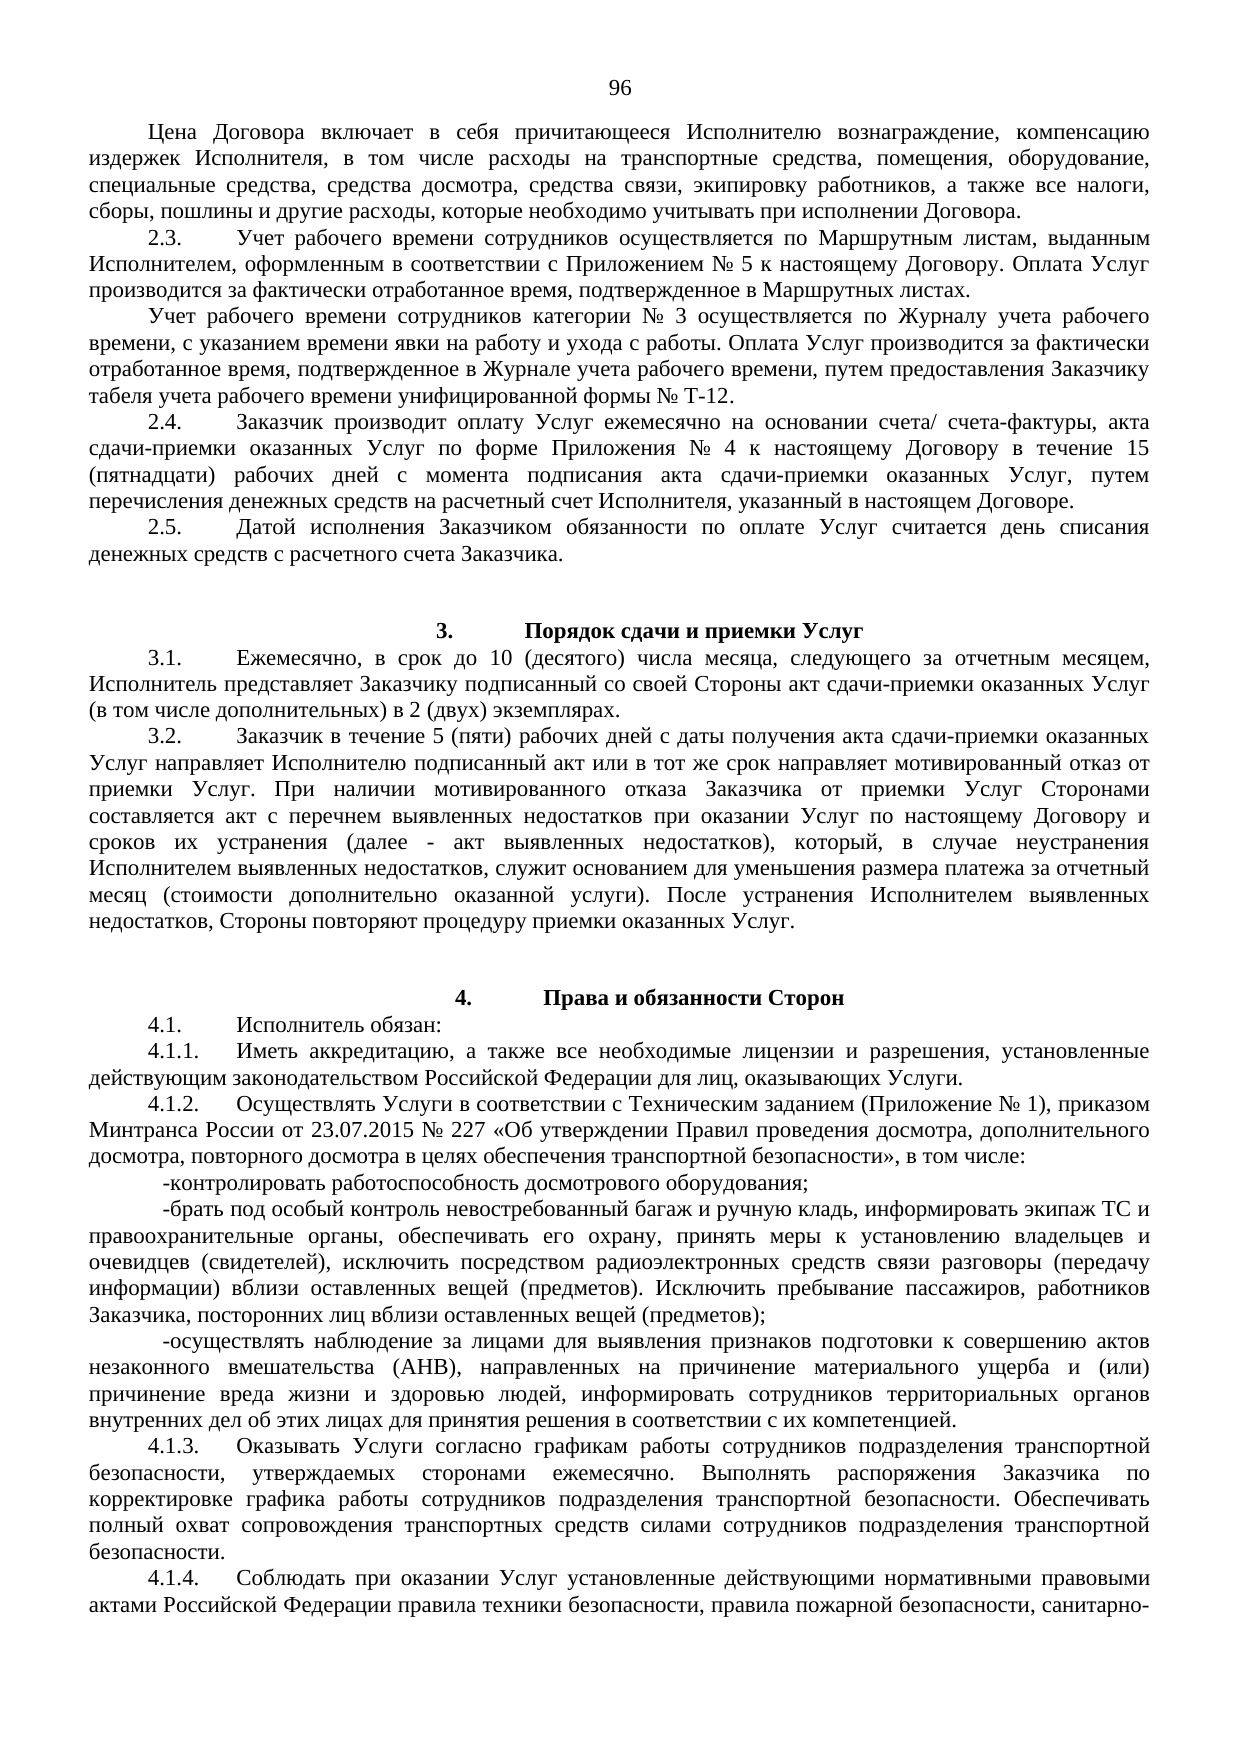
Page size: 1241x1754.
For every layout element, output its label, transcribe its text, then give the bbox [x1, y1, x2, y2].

list Датой исполнения Заказчиком обязанности по оплате Услуг считается день списания денежных средств с расчетного счета Заказчика. [89, 513, 1152, 566]
list Права и обязанности Сторон [89, 984, 1152, 1011]
list Учет рабочего времени сотрудников осуществляется по Маршрутным листам, выданным Исполнителем, оформленным в соответствии с Приложением № 5 к настоящему Договору. Оплата Услуг производится за фактически отработанное время, подтвержденное в Маршрутных листах. [89, 223, 1152, 303]
list Ежемесячно, в срок до 10 (десятого) числа месяца, следующего за отчетным месяцем, Исполнитель представляет Заказчику подписанный со своей Стороны акт сдачи-приемки оказанных Услуг (в том числе дополнительных) в 2 (двух) экземплярах. [89, 643, 1152, 723]
text -осуществлять наблюдение за лицами для выявления признаков подготовки к совершению актов незаконного вмешательства (АНВ), направленных на причинение материального ущерба и (или) причинение вреда жизни и здоровью людей, информировать сотрудников территориальных органов внутренних дел об этих лицах для принятия решения в соответствии с их компетенцией. [89, 1327, 1152, 1432]
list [89, 1564, 1152, 1617]
list Исполнитель обязан: [89, 1011, 1152, 1037]
list Оказывать Услуги согласно графикам работы сотрудников подразделения транспортной безопасности, утверждаемых сторонами ежемесячно. Выполнять распоряжения Заказчика по корректировке графика работы сотрудников подразделения транспортной безопасности. Обеспечивать полный охват сопровождения транспортных средств силами сотрудников подразделения транспортной безопасности. [89, 1432, 1152, 1564]
list Иметь аккредитацию, а также все необходимые лицензии и разрешения, установленные действующим законодательством Российской Федерации для лиц, оказывающих Услуги. [89, 1037, 1152, 1090]
list Порядок сдачи и приемки Услуг [89, 617, 1152, 643]
list Заказчик в течение 5 (пяти) рабочих дней с даты получения акта сдачи-приемки оказанных Услуг направляет Исполнителю подписанный акт или в тот же срок направляет мотивированный отказ от приемки Услуг. При наличии мотивированного отказа Заказчика от приемки Услуг Сторонами составляется акт с перечнем выявленных недостатков при оказании Услуг по настоящему Договору и сроков их устранения (далее - акт выявленных недостатков), который, в случае неустранения Исполнителем выявленных недостатков, служит основанием для уменьшения размера платежа за отчетный месяц (стоимости дополнительно оказанной услуги). После устранения Исполнителем выявленных недостатков, Стороны повторяют процедуру приемки оказанных Услуг. [89, 723, 1152, 933]
text -контролировать работоспособность досмотрового оборудования; [89, 1169, 1152, 1195]
list Осуществлять Услуги в соответствии с Техническим заданием (Приложение № 1), приказом Минтранса России от 23.07.2015 № 227 «Об утверждении Правил проведения досмотра, дополнительного досмотра, повторного досмотра в целях обеспечения транспортной безопасности», в том числе: [89, 1090, 1152, 1169]
text Учет рабочего времени сотрудников категории № 3 осуществляется по Журналу учета рабочего времени, с указанием времени явки на работу и ухода с работы. Оплата Услуг производится за фактически отработанное время, подтвержденное в Журнале учета рабочего времени, путем предоставления Заказчику табеля учета рабочего времени унифицированной формы № Т-12. [89, 303, 1152, 408]
list Заказчик производит оплату Услуг ежемесячно на основании счета/ счета-фактуры, акта сдачи-приемки оказанных Услуг по форме Приложения № 4 к настоящему Договору в течение 15 (пятнадцати) рабочих дней с момента подписания акта сдачи-приемки оказанных Услуг, путем перечисления денежных средств на расчетный счет Исполнителя, указанный в настоящем Договоре. [89, 408, 1152, 513]
text -брать под особый контроль невостребованный багаж и ручную кладь, информировать экипаж ТС и правоохранительные органы, обеспечивать его охрану, принять меры к установлению владельцев и очевидцев (свидетелей), исключить посредством радиоэлектронных средств связи разговоры (передачу информации) вблизи оставленных вещей (предметов). Исключить пребывание пассажиров, работников Заказчика, посторонних лиц вблизи оставленных вещей (предметов); [89, 1195, 1152, 1327]
text Цена Договора включает в себя причитающееся Исполнителю вознаграждение, компенсацию издержек Исполнителя, в том числе расходы на транспортные средства, помещения, оборудование, специальные средства, средства досмотра, средства связи, экипировку работников, а также все налоги, сборы, пошлины и другие расходы, которые необходимо учитывать при исполнении Договора. [89, 118, 1152, 223]
